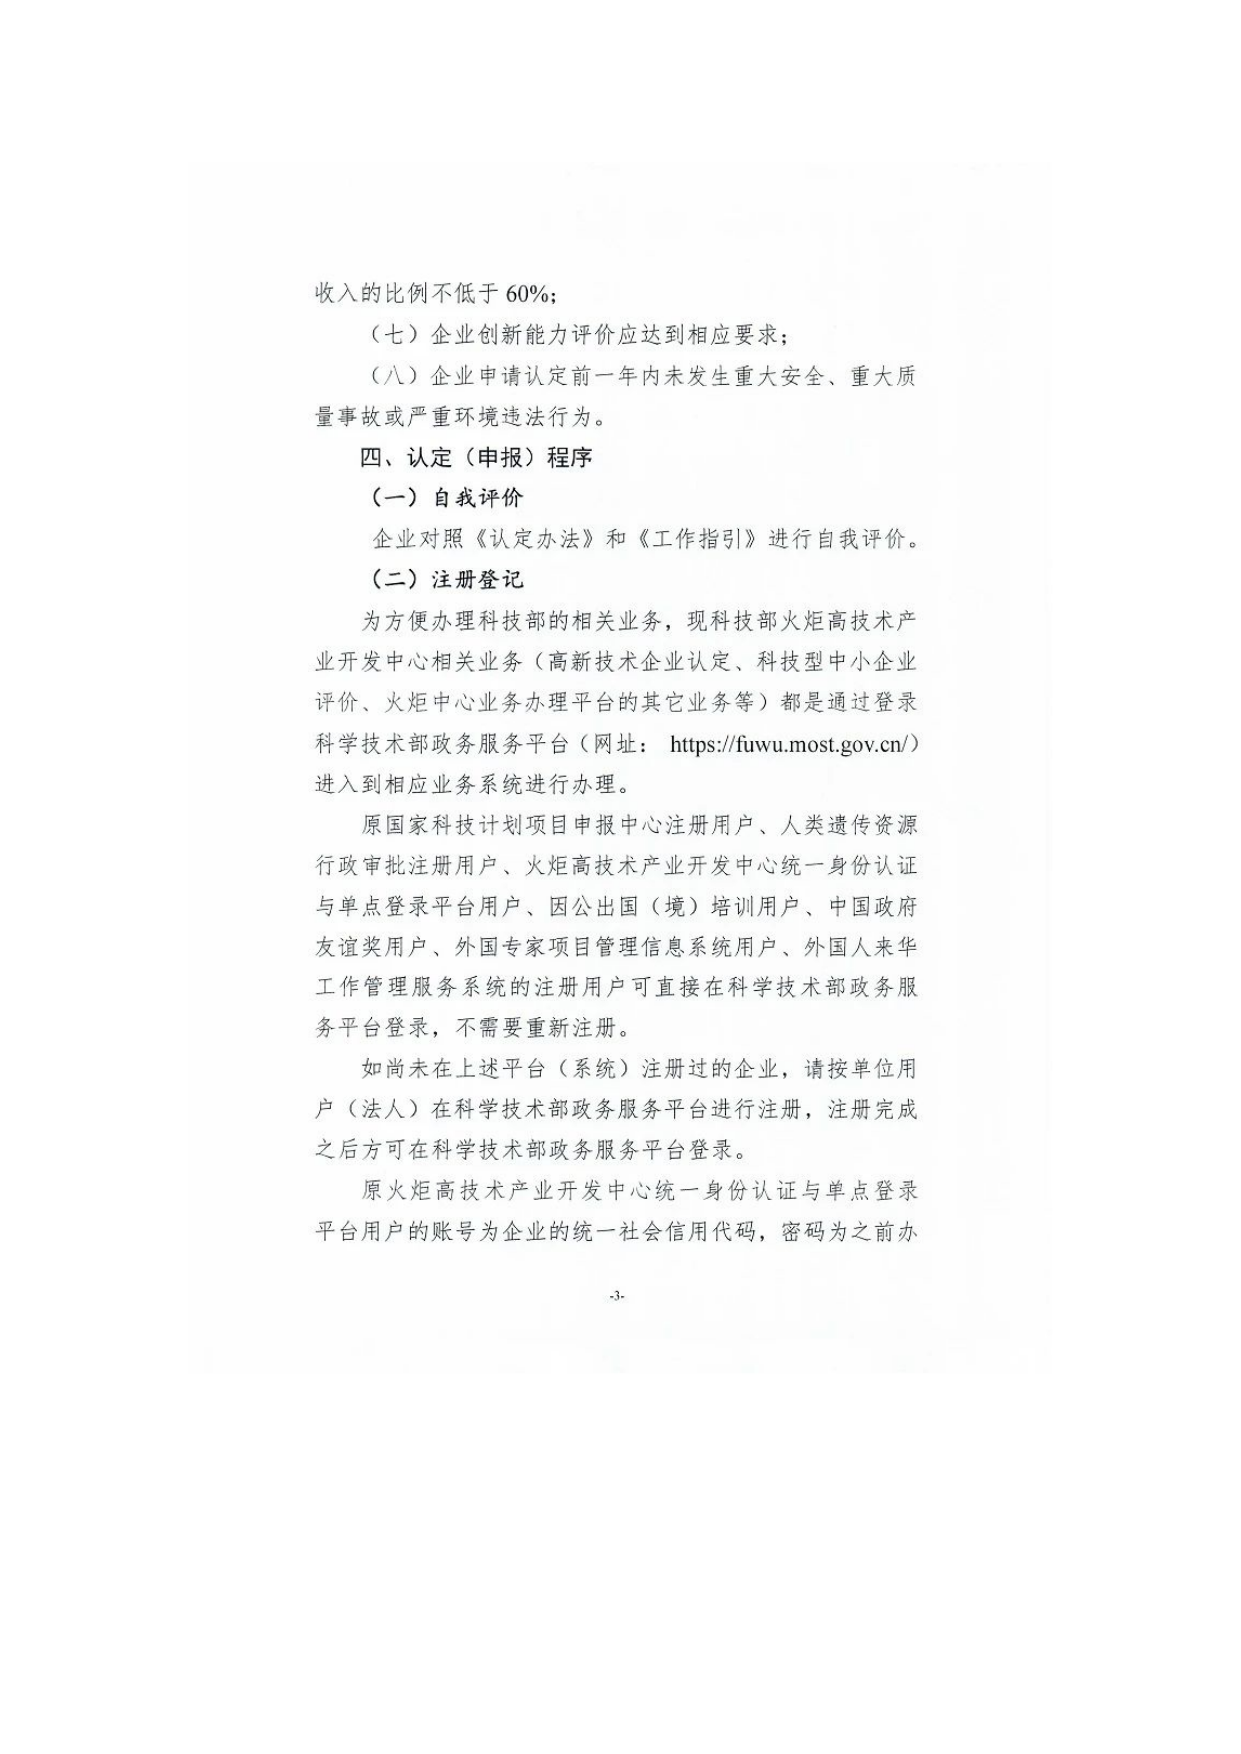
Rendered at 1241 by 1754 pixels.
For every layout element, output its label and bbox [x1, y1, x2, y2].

picture [187, 162, 1053, 1385]
